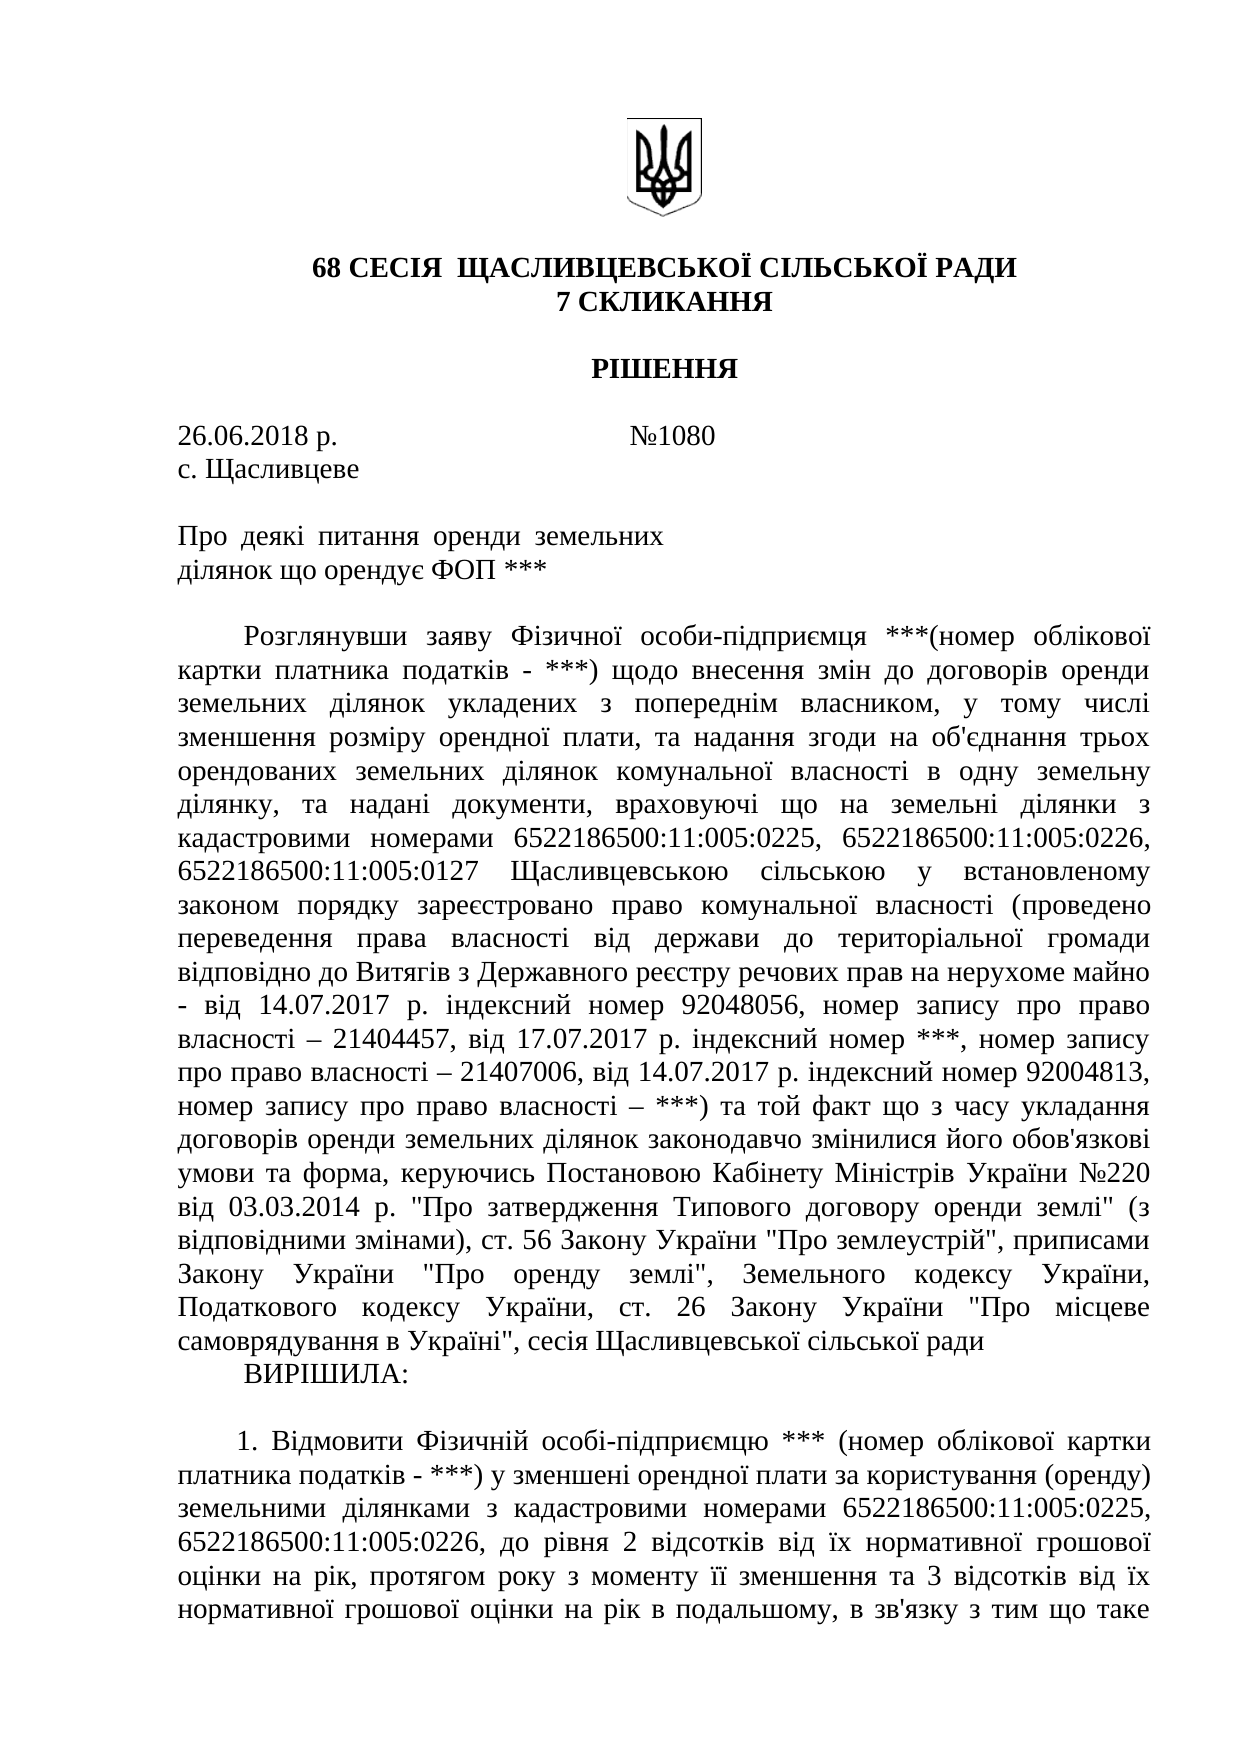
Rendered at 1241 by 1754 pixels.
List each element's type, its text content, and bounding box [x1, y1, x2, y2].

text РІШЕННЯ [177, 351, 1152, 384]
text Розглянувши заяву Фізичної особи-підприємця ***(номер облікової картки платника податків - ***) щодо внесення змін до договорів оренди земельних ділянок укладених з попереднім власником, у тому числі зменшення розміру орендної плати, та надання згоди на об'єднання трьох орендованих земельних ділянок комунальної власності в одну земельну ділянку, та надані документи, враховуючі що на земельні ділянки з кадастровими номерами 6522186500:11:005:0225, 6522186500:11:005:0226, 6522186500:11:005:0127 Щасливцевською сільською у встановленому законом порядку зареєстровано право комунальної власності (проведено переведення права власності від держави до територіальної громади відповідно до Витягів з Державного реєстру речових прав на нерухоме майно - від 14.07.2017 р. індексний номер 92048056, номер запису про право власності – 21404457, від 17.07.2017 р. індексний номер ***, номер запису про право власності – 21407006, від 14.07.2017 р. індексний номер 92004813, номер запису про право власності – ***) та той факт що з часу укладання договорів оренди земельних ділянок законодавчо змінилися його обов'язкові умови та форма, керуючись Постановою Кабінету Міністрів України №220 від 03.03.2014 р. "Про затвердження Типового договору оренди землі" (з відповідними змінами), ст. 56 Закону України "Про землеустрій", приписами Закону України "Про оренду землі", Земельного кодексу України, Податкового кодексу України, ст. 26 Закону України "Про місцеве самоврядування в Україні", сесія Щасливцевської сільської ради [177, 954, 1151, 1357]
text 68 СЕСІЯ ЩАСЛИВЦЕВСЬКОЇ СІЛЬСЬКОЇ РАДИ [177, 250, 1152, 284]
text 26.06.2018 р. №1080 [177, 418, 1152, 451]
text с. Щасливцеве [177, 451, 1152, 485]
text Про деякі питання оренди земельних ділянок що орендує ФОП *** [177, 518, 664, 586]
text 7 СКЛИКАННЯ [177, 284, 1152, 317]
text Розглянувши заяву Фізичної особи-підприємця ***(номер облікової картки платника податків - ***) щодо внесення змін до договорів оренди земельних ділянок укладених з попереднім власником, у тому числі зменшення розміру орендної плати, та надання згоди на об'єднання трьох орендованих земельних ділянок комунальної власності в одну земельну ділянку, та надані документи, враховуючі що на земельні ділянки з кадастровими номерами 6522186500:11:005:0225, 6522186500:11:005:0226, 6522186500:11:005:0127 Щасливцевською сільською у встановленому законом порядку зареєстровано право комунальної власності (проведено переведення права власності від держави до територіальної громади відповідно до Витягів з Державного реєстру речових прав на нерухоме майно - від 14.07.2017 р. індексний номер 92048056, номер запису про право власності – 21404457, від 17.07.2017 р. індексний номер ***, номер запису про право власності – 21407006, від 14.07.2017 р. індексний номер 92004813, номер запису про право власності – ***) та той факт що з часу укладання договорів оренди земельних ділянок законодавчо змінилися його обов'язкові умови та форма, керуючись Постановою Кабінету Міністрів України №220 від 03.03.2014 р. "Про затвердження Типового договору оренди землі" (з відповідними змінами), ст. 56 Закону України "Про землеустрій", приписами Закону України "Про оренду землі", Земельного кодексу України, Податкового кодексу України, ст. 26 Закону України "Про місцеве самоврядування в Україні", сесія Щасливцевської сільської ради [177, 619, 1151, 920]
picture [627, 118, 702, 217]
text ВИРІШИЛА: [177, 1357, 1151, 1391]
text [177, 1424, 1152, 1625]
